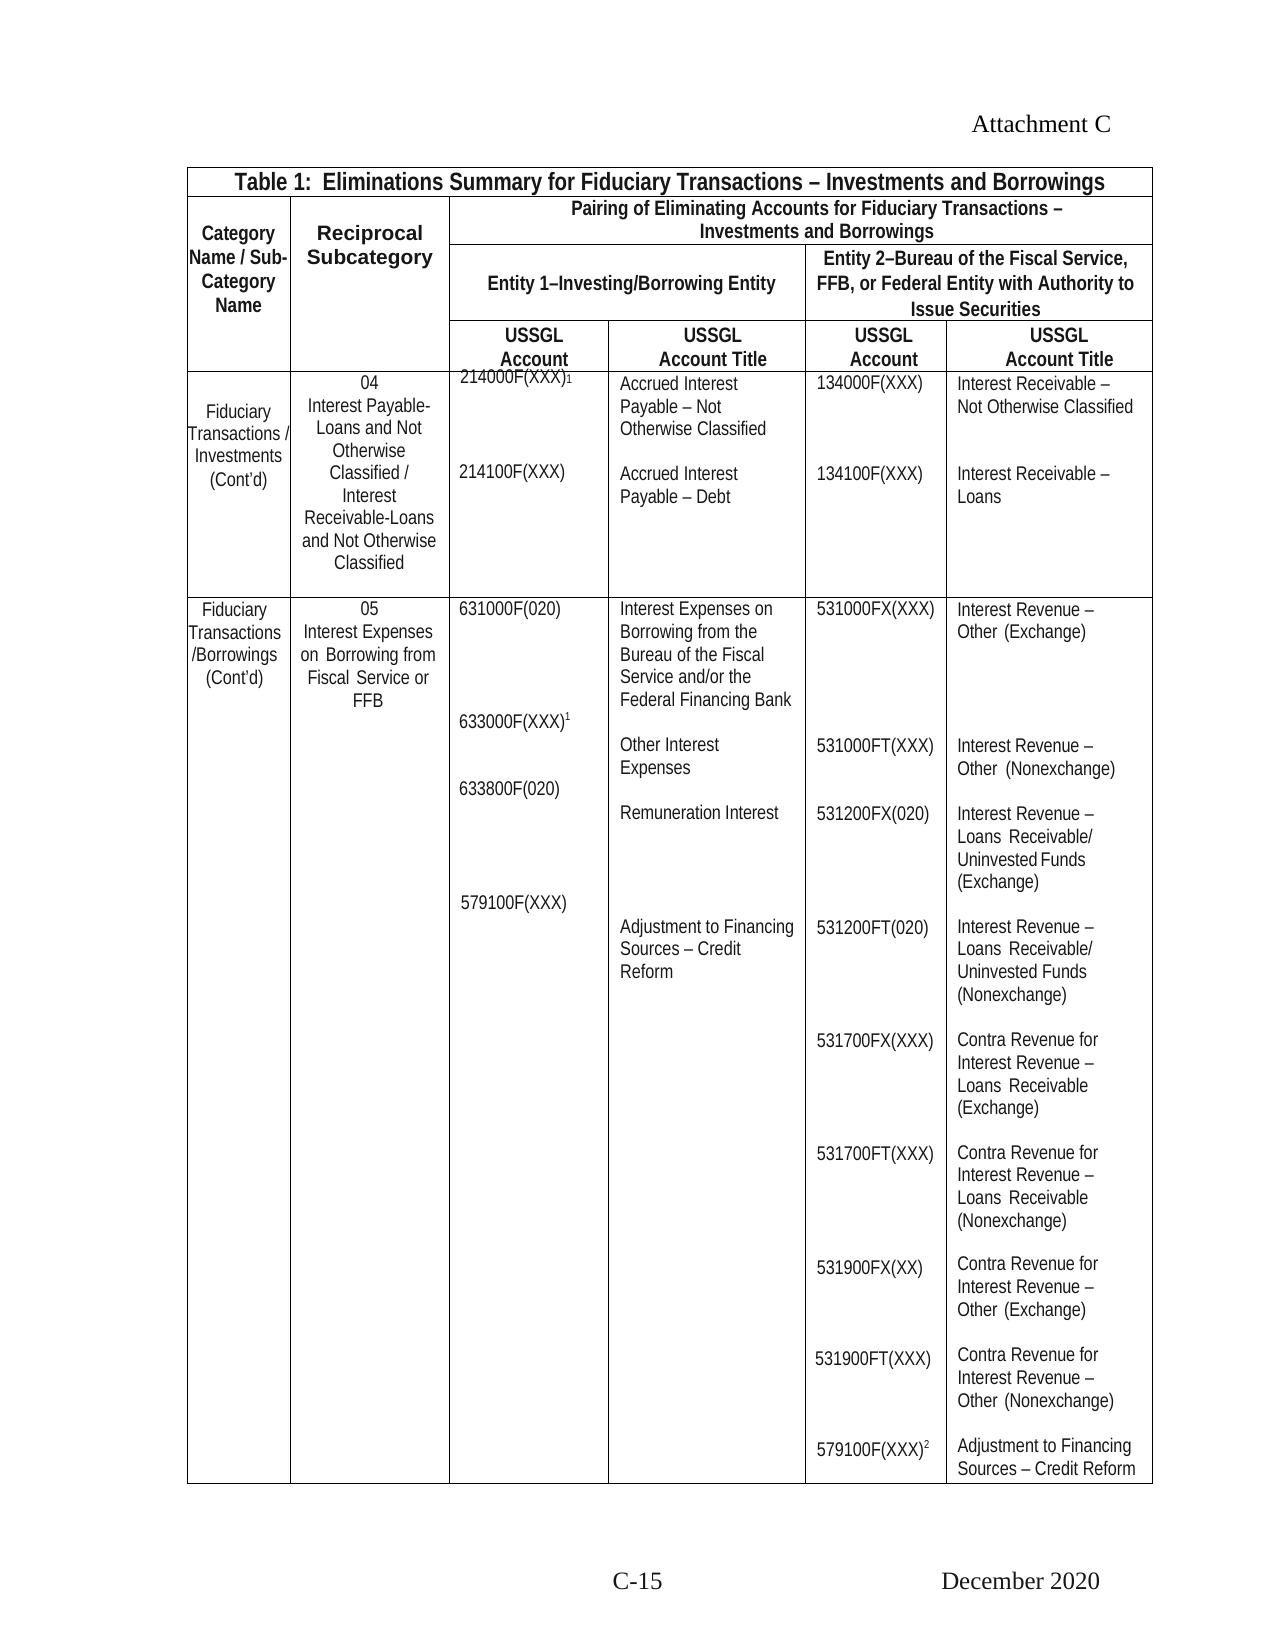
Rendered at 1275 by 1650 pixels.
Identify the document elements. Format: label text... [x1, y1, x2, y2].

table_cell Entity 2–Bureau of the Fiscal Service, FFB, or Federal Entity with Authority to Issue Securities [806, 245, 1152, 320]
table_cell 134000F(XXX) 134100F(XXX) [806, 372, 946, 597]
table_cell USSGL Account [806, 321, 946, 371]
table_cell Accrued Interest Payable – Not Otherwise Classified Accrued Interest Payable – Debt [609, 372, 805, 597]
table_cell 631000F(020) 633000F(XXX)1 633800F(020) 579100F(XXX) [450, 598, 608, 1483]
table_cell Entity 1–Investing/Borrowing Entity [450, 245, 805, 320]
table_cell Pairing of Eliminating Accounts for Fiduciary Transactions – Investments and Borrowings [450, 197, 1152, 243]
table_cell Category Name / Sub-Category Name [188, 197, 290, 371]
table_cell USSGL Account Title [609, 321, 805, 371]
table_cell 214000F(XXX)1 214100F(XXX) [450, 372, 608, 597]
table_cell Interest Expenses on Borrowing from the Bureau of the Fiscal Service and/or the Federal Financing Bank Other Interest Expenses Remuneration Interest Adjustment to Financing Sources – Credit Reform [609, 598, 805, 1483]
table_cell USSGL Account [450, 321, 608, 371]
table_cell Interest Receivable – Not Otherwise Classified Interest Receivable – Loans [947, 372, 1152, 597]
table_cell 531000FX(XXX) 531000FT(XXX) 531200FX(020) 531200FT(020) 531700FX(XXX) 531700FT(XXX) 531900FX(XX) 531900FT(XXX) 579100F(XXX)2 [806, 598, 946, 1483]
table_cell Fiduciary Transactions/Borrowings (Cont’d) [188, 598, 290, 1483]
table_cell 05 Interest Expenses on Borrowing from Fiscal Service or FFB [291, 598, 449, 1483]
table_cell 04 Interest Payable-Loans and Not Otherwise Classified / Interest Receivable-Loans and Not Otherwise Classified [291, 372, 449, 597]
table_cell Reciprocal Subcategory [291, 197, 449, 371]
table_cell Interest Revenue – Other (Exchange) Interest Revenue – Other (Nonexchange) Interest Revenue – Loans Receivable/ Uninvested Funds (Exchange) Interest Revenue – Loans Receivable/ Uninvested Funds (Nonexchange) Contra Revenue for Interest Revenue – Loans Receivable (Exchange) Contra Revenue for Interest Revenue – Loans Receivable (Nonexchange) Contra Revenue for Interest Revenue – Other (Exchange) Contra Revenue for Interest Revenue – Other (Nonexchange) Adjustment to Financing Sources – Credit Reform [947, 598, 1152, 1483]
table_cell USSGL Account Title [947, 321, 1152, 371]
table_header Table 1: Eliminations Summary for Fiduciary Transactions – Investments and Borrowings [188, 168, 1152, 196]
